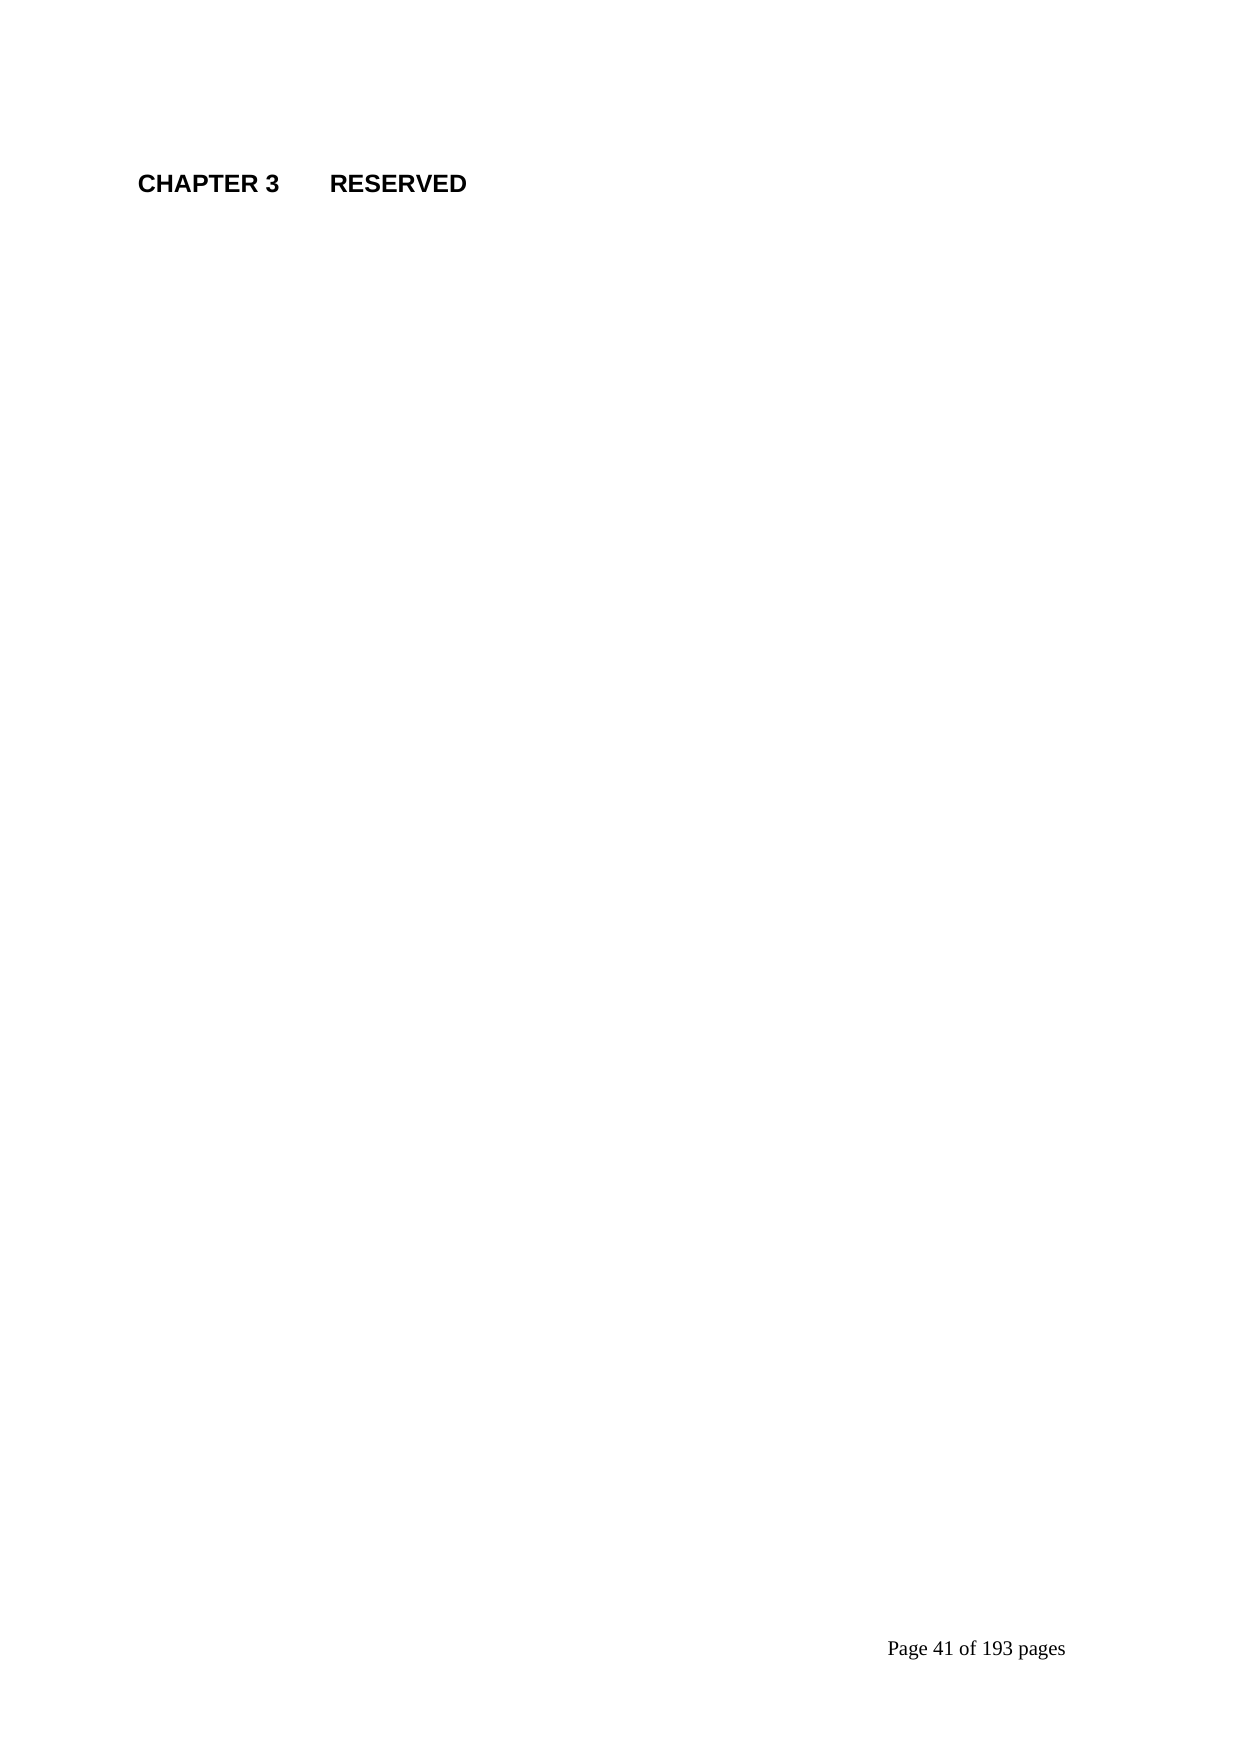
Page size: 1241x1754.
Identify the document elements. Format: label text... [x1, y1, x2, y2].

subtitle CHAPTER 3 RESERVED [138, 168, 1065, 197]
